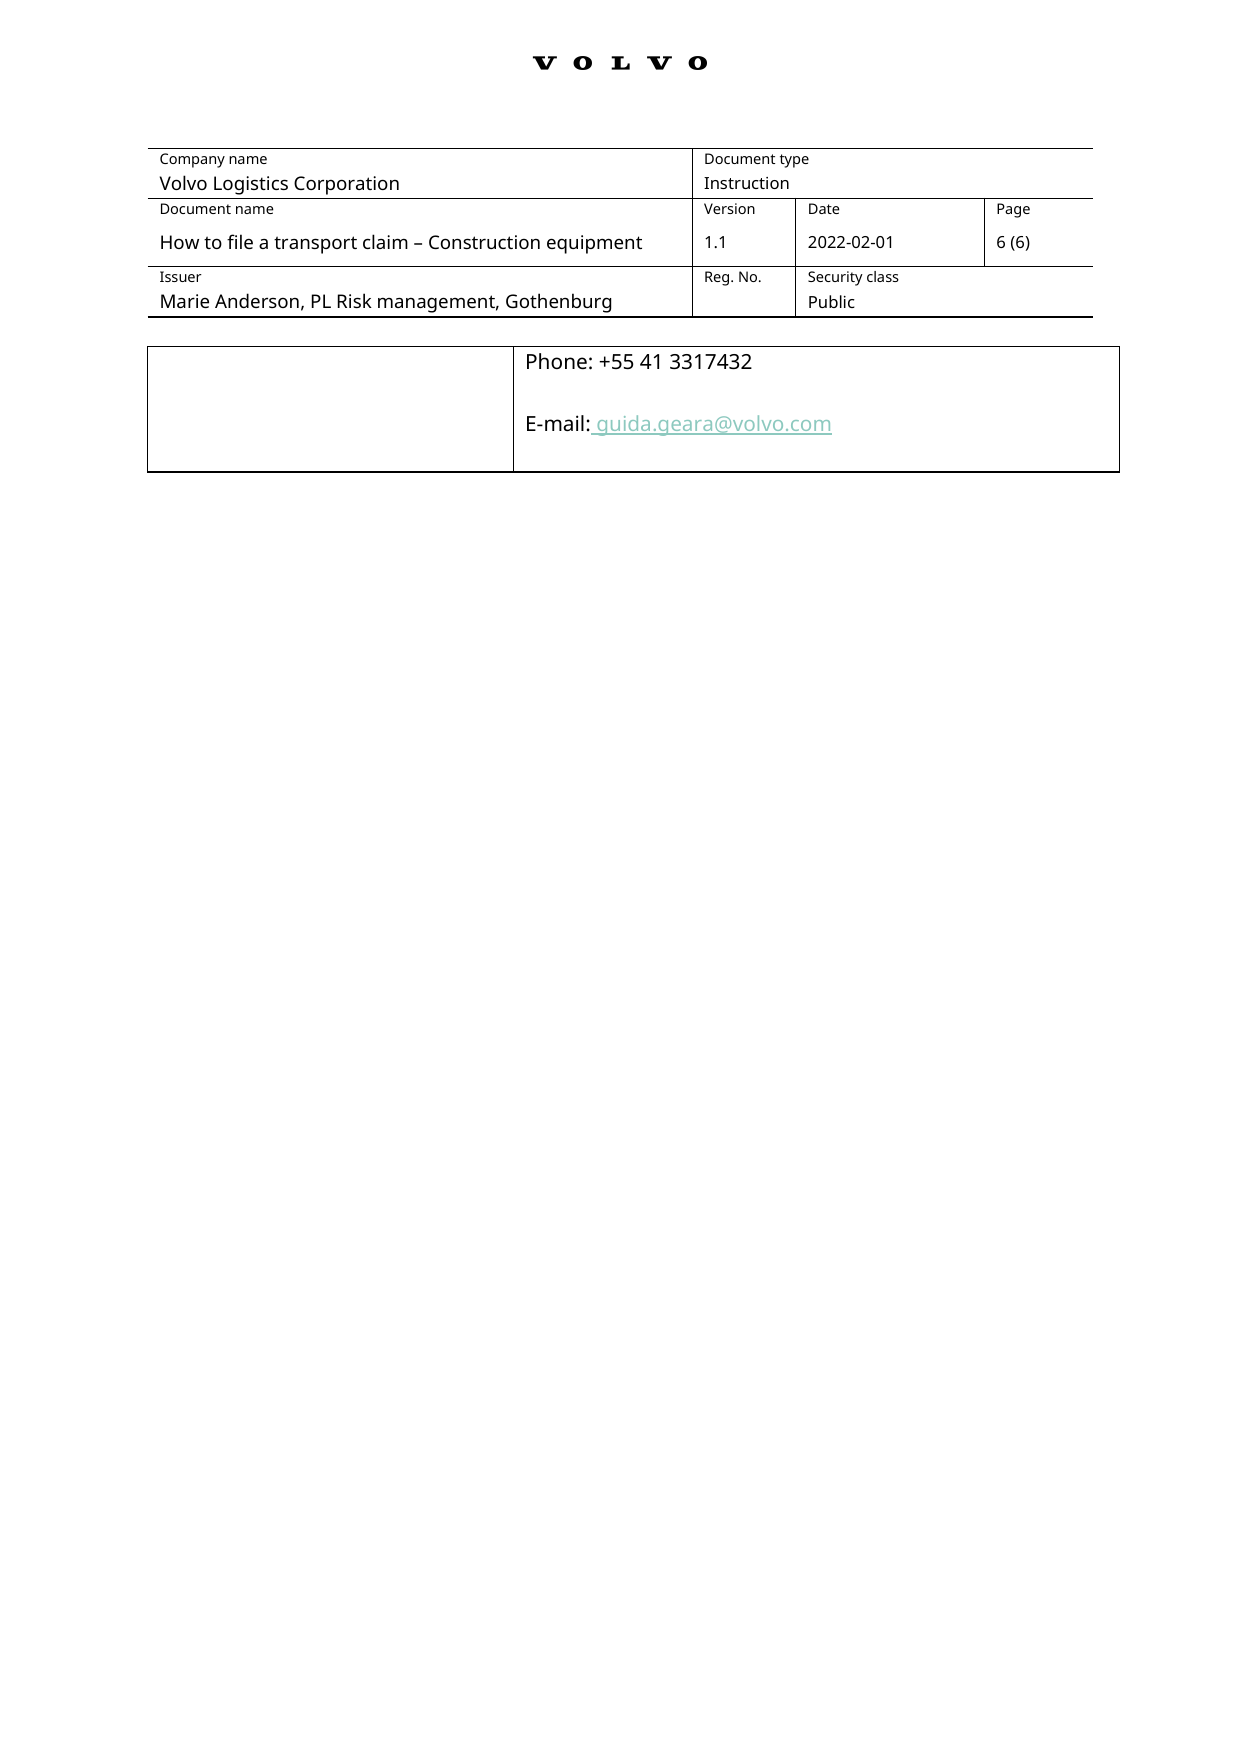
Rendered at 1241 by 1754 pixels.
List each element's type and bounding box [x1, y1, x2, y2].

table_cell [514, 347, 1119, 471]
table_cell [148, 347, 513, 471]
picture [532, 56, 707, 70]
